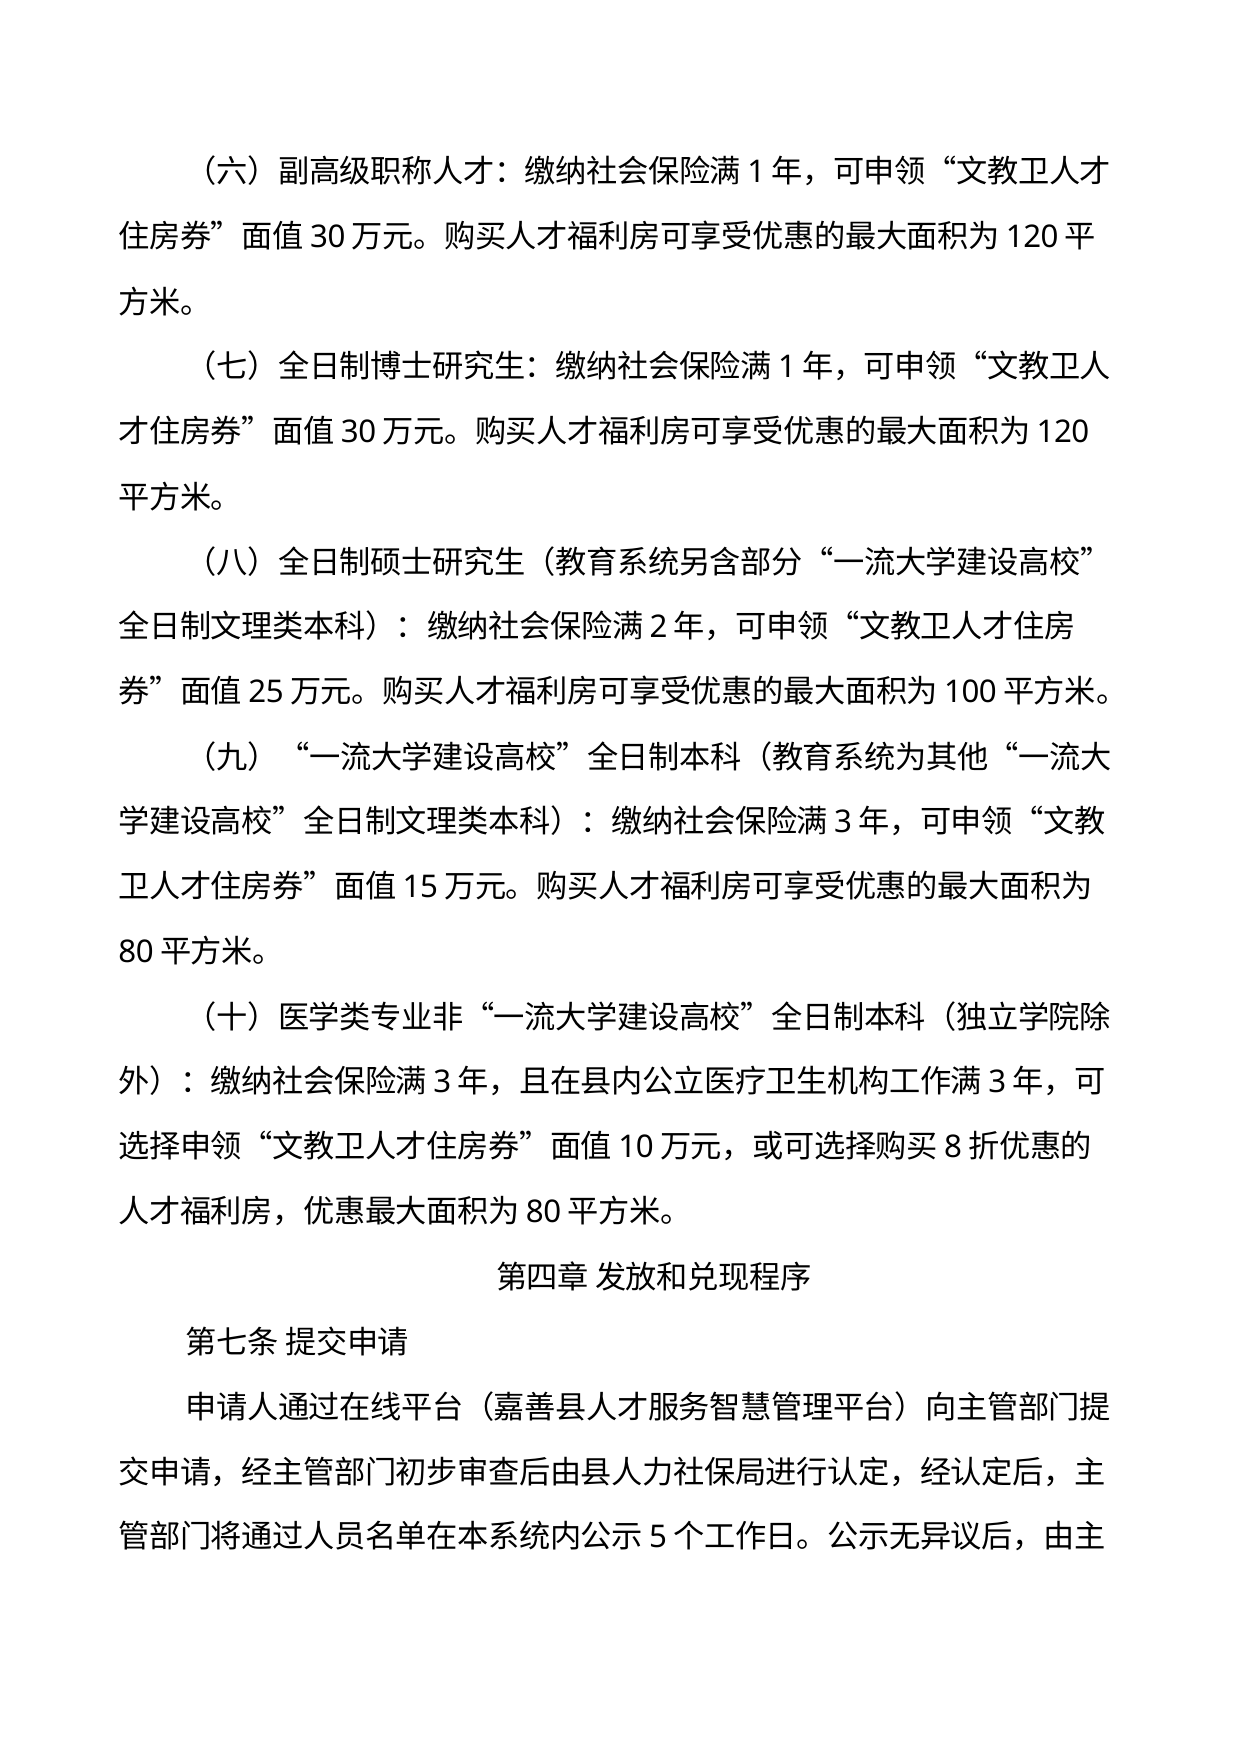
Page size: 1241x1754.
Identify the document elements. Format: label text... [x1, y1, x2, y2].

text （七）全日制博士研究生：缴纳社会保险满1年，可申领“文教卫人才住房券”面值30万元。购买人才福利房可享受优惠的最大面积为120平方米。 [118, 332, 1122, 527]
text （六）副高级职称人才：缴纳社会保险满1年，可申领“文教卫人才住房券”面值30万元。购买人才福利房可享受优惠的最大面积为120平方米。 [118, 137, 1122, 332]
text 第七条 提交申请 [118, 1307, 1122, 1372]
text （十）医学类专业非“一流大学建设高校”全日制本科（独立学院除外）：缴纳社会保险满3年，且在县内公立医疗卫生机构工作满3年，可选择申领“文教卫人才住房券”面值10万元，或可选择购买8折优惠的人才福利房，优惠最大面积为80平方米。 [118, 982, 1122, 1242]
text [118, 1372, 1122, 1567]
text （九）“一流大学建设高校”全日制本科（教育系统为其他“一流大学建设高校”全日制文理类本科）：缴纳社会保险满3年，可申领“文教卫人才住房券”面值15万元。购买人才福利房可享受优惠的最大面积为80平方米。 [118, 722, 1122, 982]
text 第四章 发放和兑现程序 [118, 1242, 1122, 1307]
text （八）全日制硕士研究生（教育系统另含部分“一流大学建设高校”全日制文理类本科）：缴纳社会保险满2年，可申领“文教卫人才住房券”面值25万元。购买人才福利房可享受优惠的最大面积为100平方米。 [118, 527, 1122, 722]
